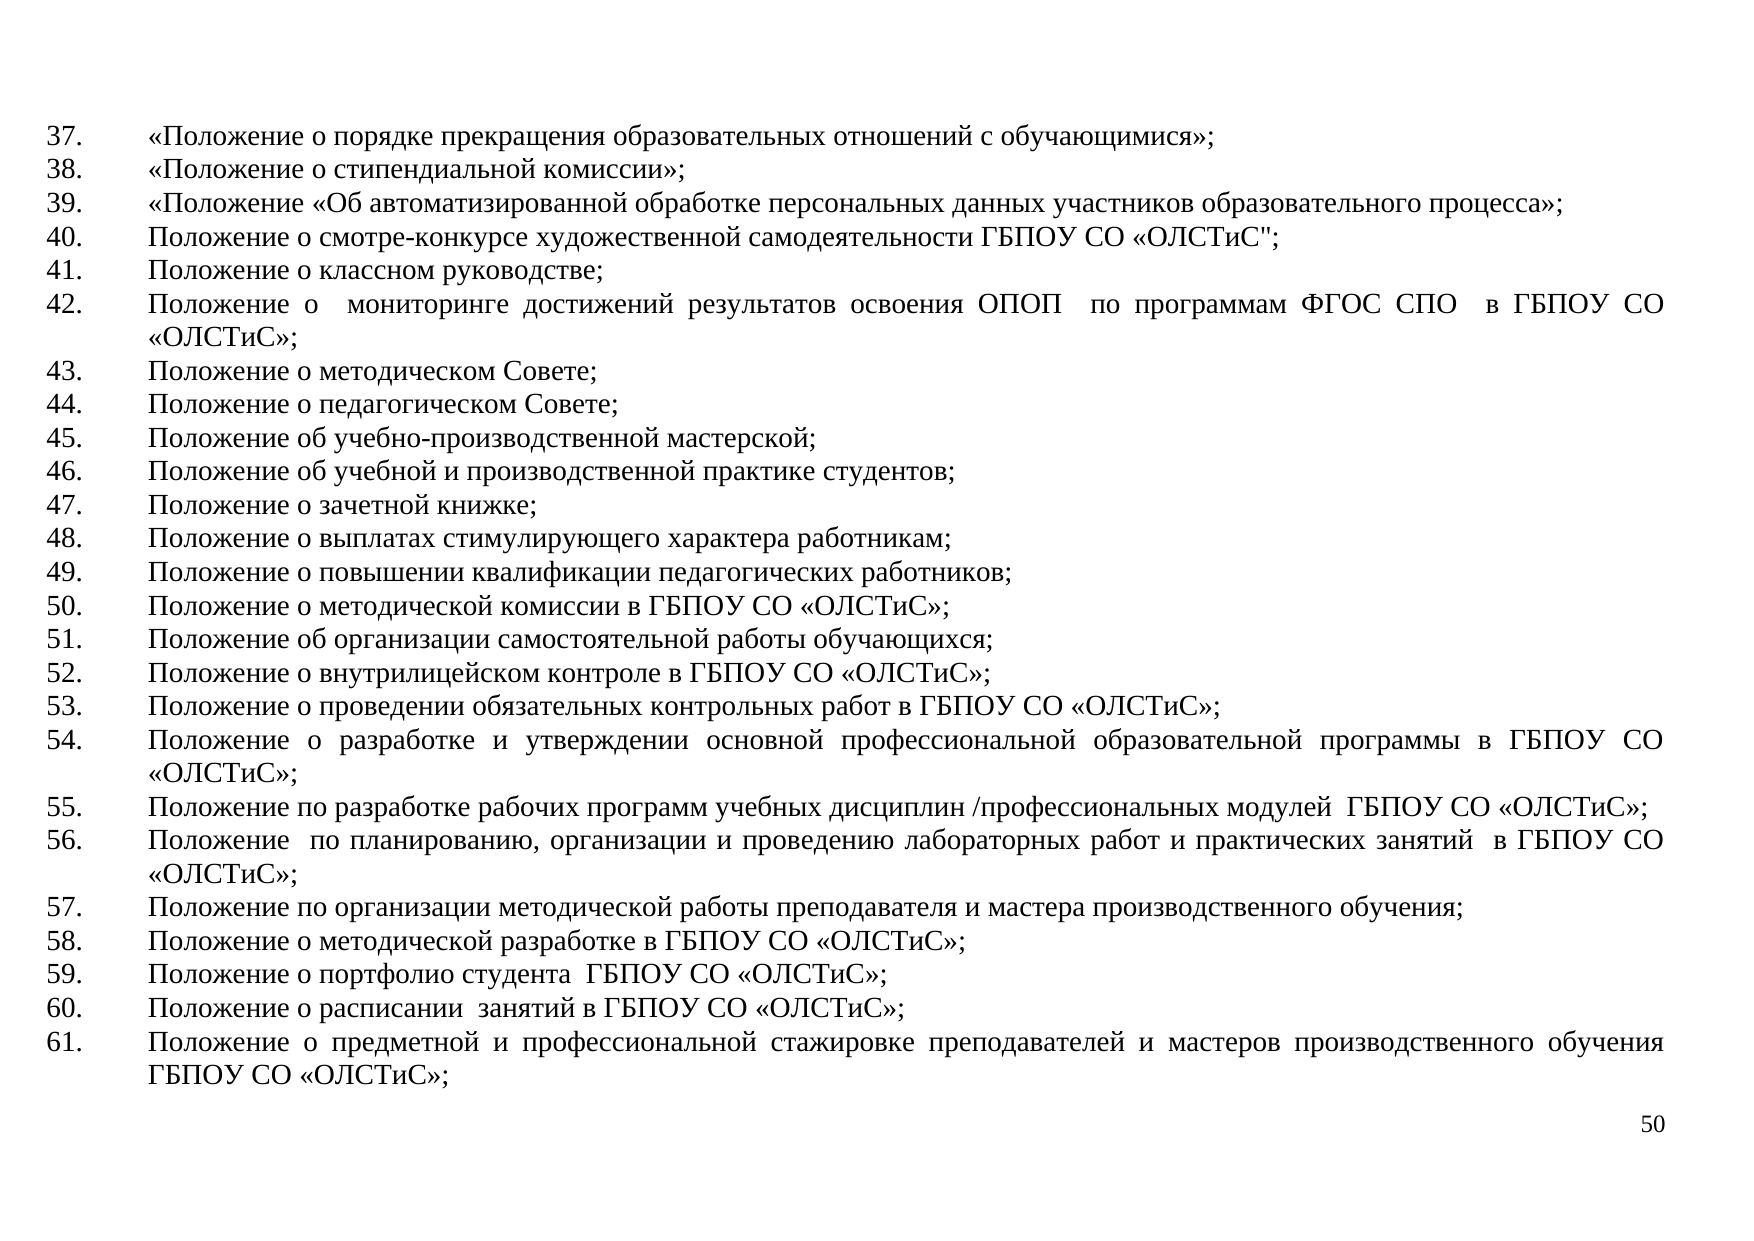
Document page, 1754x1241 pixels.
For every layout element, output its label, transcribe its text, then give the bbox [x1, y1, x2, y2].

list Положение о смотре-конкурсе художественной самодеятельности ГБПОУ СО «ОЛСТиС"; [46, 219, 1665, 252]
list «Положение «Об автоматизированной обработке персональных данных участников образовательного процесса»; [46, 185, 1665, 219]
list Положение о предметной и профессиональной стажировке преподавателей и мастеров производственного обучения ГБПОУ СО «ОЛСТиС»; [46, 1024, 1665, 1091]
list Положение об учебно-производственной мастерской; [46, 420, 1665, 453]
list Положение о выплатах стимулирующего характера работникам; [46, 521, 1665, 554]
list Положение о разработке и утверждении основной профессиональной образовательной программы в ГБПОУ СО «ОЛСТиС»; [46, 722, 1665, 789]
list «Положение о порядке прекращения образовательных отношений с обучающимися»; [46, 118, 1665, 152]
list Положение о внутрилицейском контроле в ГБПОУ СО «ОЛСТиС»; [46, 655, 1665, 688]
list Положение о проведении обязательных контрольных работ в ГБПОУ СО «ОЛСТиС»; [46, 688, 1665, 722]
list Положение об учебной и производственной практике студентов; [46, 453, 1665, 487]
list Положение о методическом Совете; [46, 353, 1665, 386]
list Положение о расписании занятий в ГБПОУ СО «ОЛСТиС»; [46, 990, 1665, 1024]
list Положение о зачетной книжке; [46, 487, 1665, 521]
list Положение о мониторинге достижений результатов освоения ОПОП по программам ФГОС СПО в ГБПОУ СО «ОЛСТиС»; [46, 286, 1665, 353]
list Положение по организации методической работы преподавателя и мастера производственного обучения; [46, 889, 1665, 923]
list Положение об организации самостоятельной работы обучающихся; [46, 621, 1665, 655]
list Положение о повышении квалификации педагогических работников; [46, 554, 1665, 588]
list Положение о классном руководстве; [46, 252, 1665, 286]
list Положение по разработке рабочих программ учебных дисциплин /профессиональных модулей ГБПОУ СО «ОЛСТиС»; [46, 789, 1665, 822]
list Положение о методической комиссии в ГБПОУ СО «ОЛСТиС»; [46, 588, 1665, 621]
list Положение по планированию, организации и проведению лабораторных работ и практических занятий в ГБПОУ СО «ОЛСТиС»; [46, 822, 1665, 889]
list Положение о методической разработке в ГБПОУ СО «ОЛСТиС»; [46, 923, 1665, 957]
list Положение о педагогическом Совете; [46, 386, 1665, 420]
list Положение о портфолио студента ГБПОУ СО «ОЛСТиС»; [46, 957, 1665, 990]
list «Положение о стипендиальной комиссии»; [46, 152, 1665, 185]
